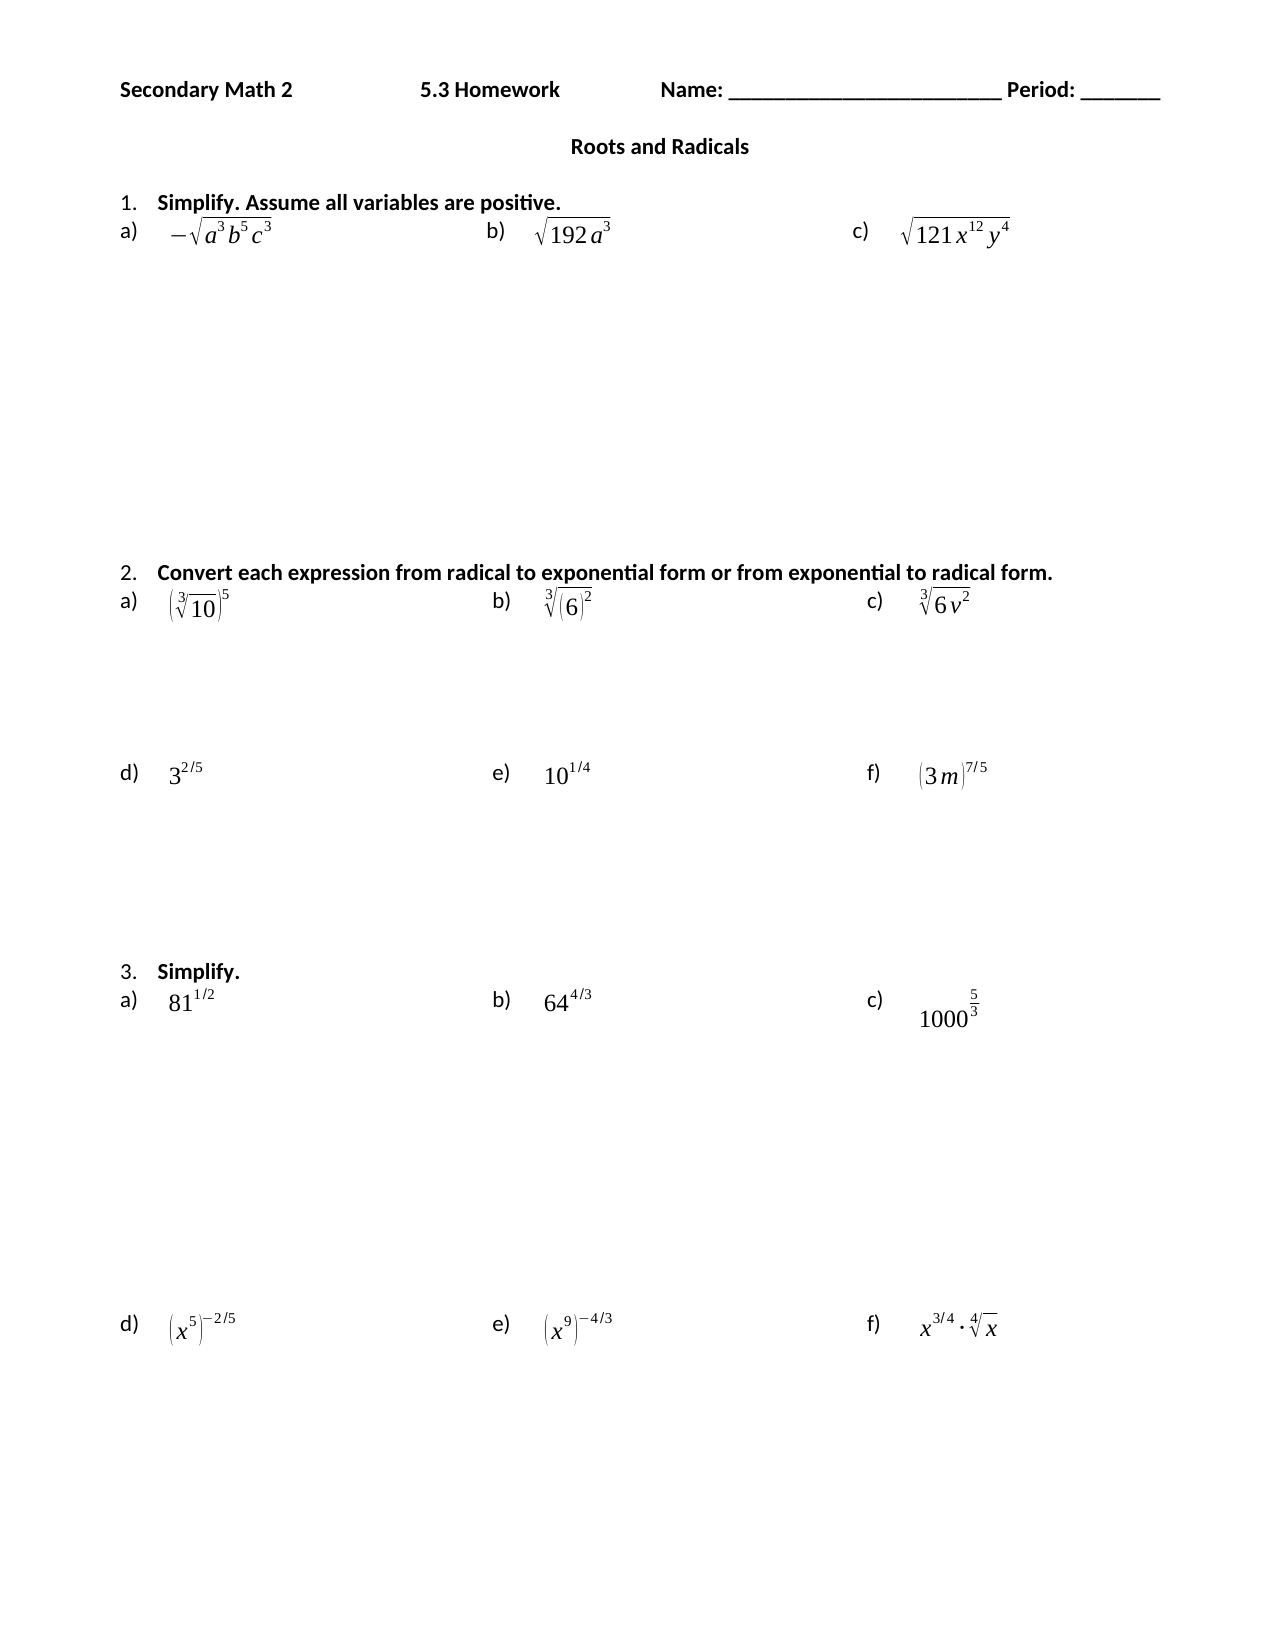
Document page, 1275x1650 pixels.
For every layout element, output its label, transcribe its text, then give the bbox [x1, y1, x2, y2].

table_header [533, 985, 856, 1309]
table_header [908, 985, 1226, 1309]
table_header a) [109, 985, 157, 1309]
table_cell d) [109, 1310, 157, 1571]
table_header [158, 586, 481, 758]
table_cell [533, 1310, 856, 1571]
table_cell [158, 758, 481, 929]
table_header b) [475, 216, 523, 530]
table_header a) [109, 586, 157, 758]
table_header c) [841, 216, 889, 530]
text Roots and Radicals [120, 132, 1200, 160]
table_cell f) [856, 758, 907, 929]
table_header b) [481, 985, 532, 1309]
table_header c) [856, 985, 907, 1309]
text Secondary Math 2 5.3 Homework Name: ________________________ Period: _______ [120, 75, 1200, 103]
table_cell [533, 758, 856, 929]
table_header [158, 216, 475, 530]
table_cell e) [481, 1310, 532, 1571]
list Convert each expression from radical to exponential form or from exponential to radical form. [120, 558, 1200, 586]
list Simplify. [120, 957, 1200, 985]
table_cell d) [109, 758, 157, 929]
table_header b) [481, 586, 532, 758]
table_header [533, 586, 856, 758]
table_header [523, 216, 841, 530]
table_cell [908, 758, 1226, 929]
table_header [158, 985, 481, 1309]
table_cell [908, 1310, 1226, 1571]
list Simplify. Assume all variables are positive. [120, 188, 1200, 216]
table_header [889, 216, 1207, 530]
table_cell f) [856, 1310, 907, 1571]
table_cell e) [481, 758, 532, 929]
table_header a) [109, 216, 157, 530]
table_cell [158, 1310, 481, 1571]
table_header c) [856, 586, 907, 758]
table_header [908, 586, 1226, 758]
